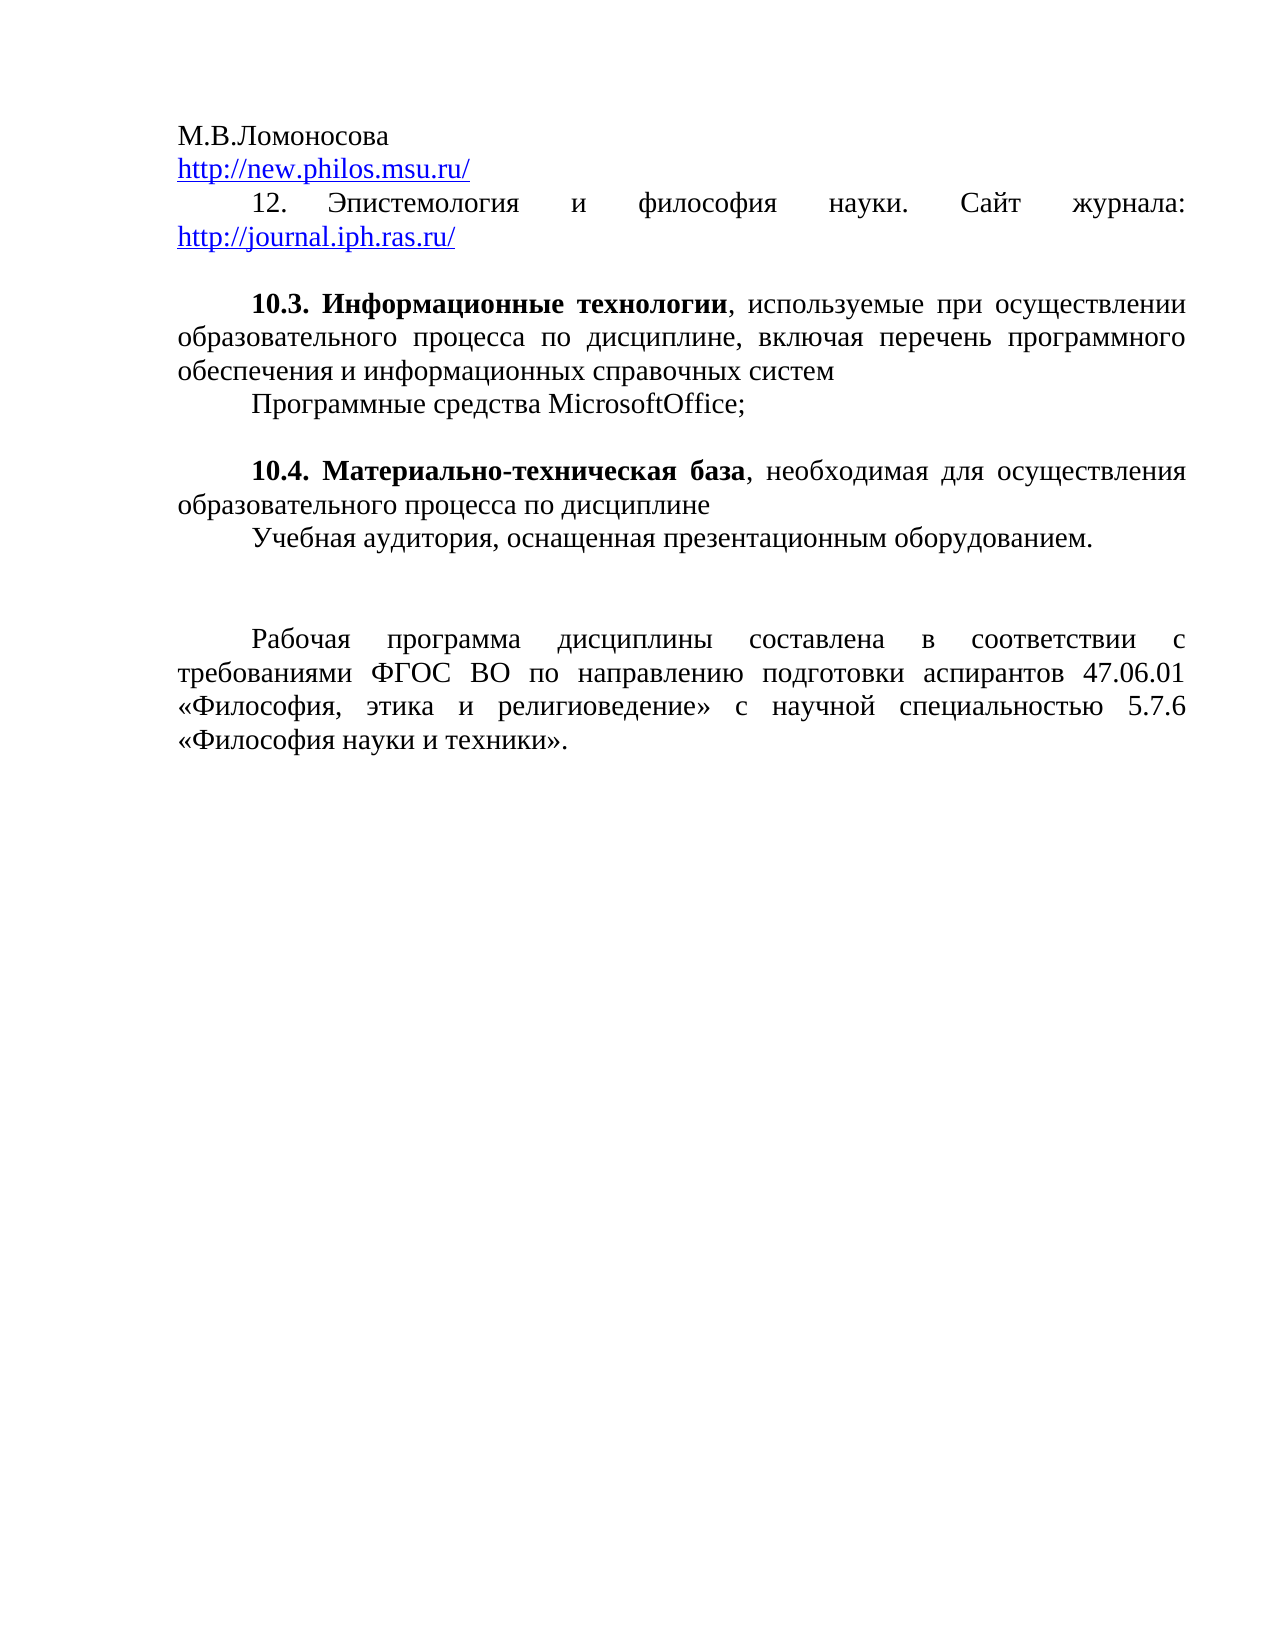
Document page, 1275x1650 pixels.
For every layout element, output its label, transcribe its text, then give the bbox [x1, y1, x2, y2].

text 10.3. Информационные технологии, используемые при осуществлении образовательного процесса по дисциплине, включая перечень программного обеспечения и информационных справочных систем [177, 286, 1186, 386]
list Эпистемология и философия науки. Сайт журнала: http://journal.iph.ras.ru/ [177, 185, 1186, 252]
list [177, 118, 1186, 185]
text 10.4. Материально-техническая база, необходимая для осуществления образовательного процесса по дисциплине [177, 453, 1186, 521]
text Программные средства MicrosoftOffice; [177, 386, 1186, 420]
list Учебная аудитория, оснащенная презентационным оборудованием. [177, 521, 1186, 554]
text Рабочая программа дисциплины составлена в соответствии с требованиями ФГОС ВО по направлению подготовки аспирантов 47.06.01 «Философия, этика и религиоведение» с научной специальностью 5.7.6 «Философия науки и техники». [177, 621, 1186, 755]
